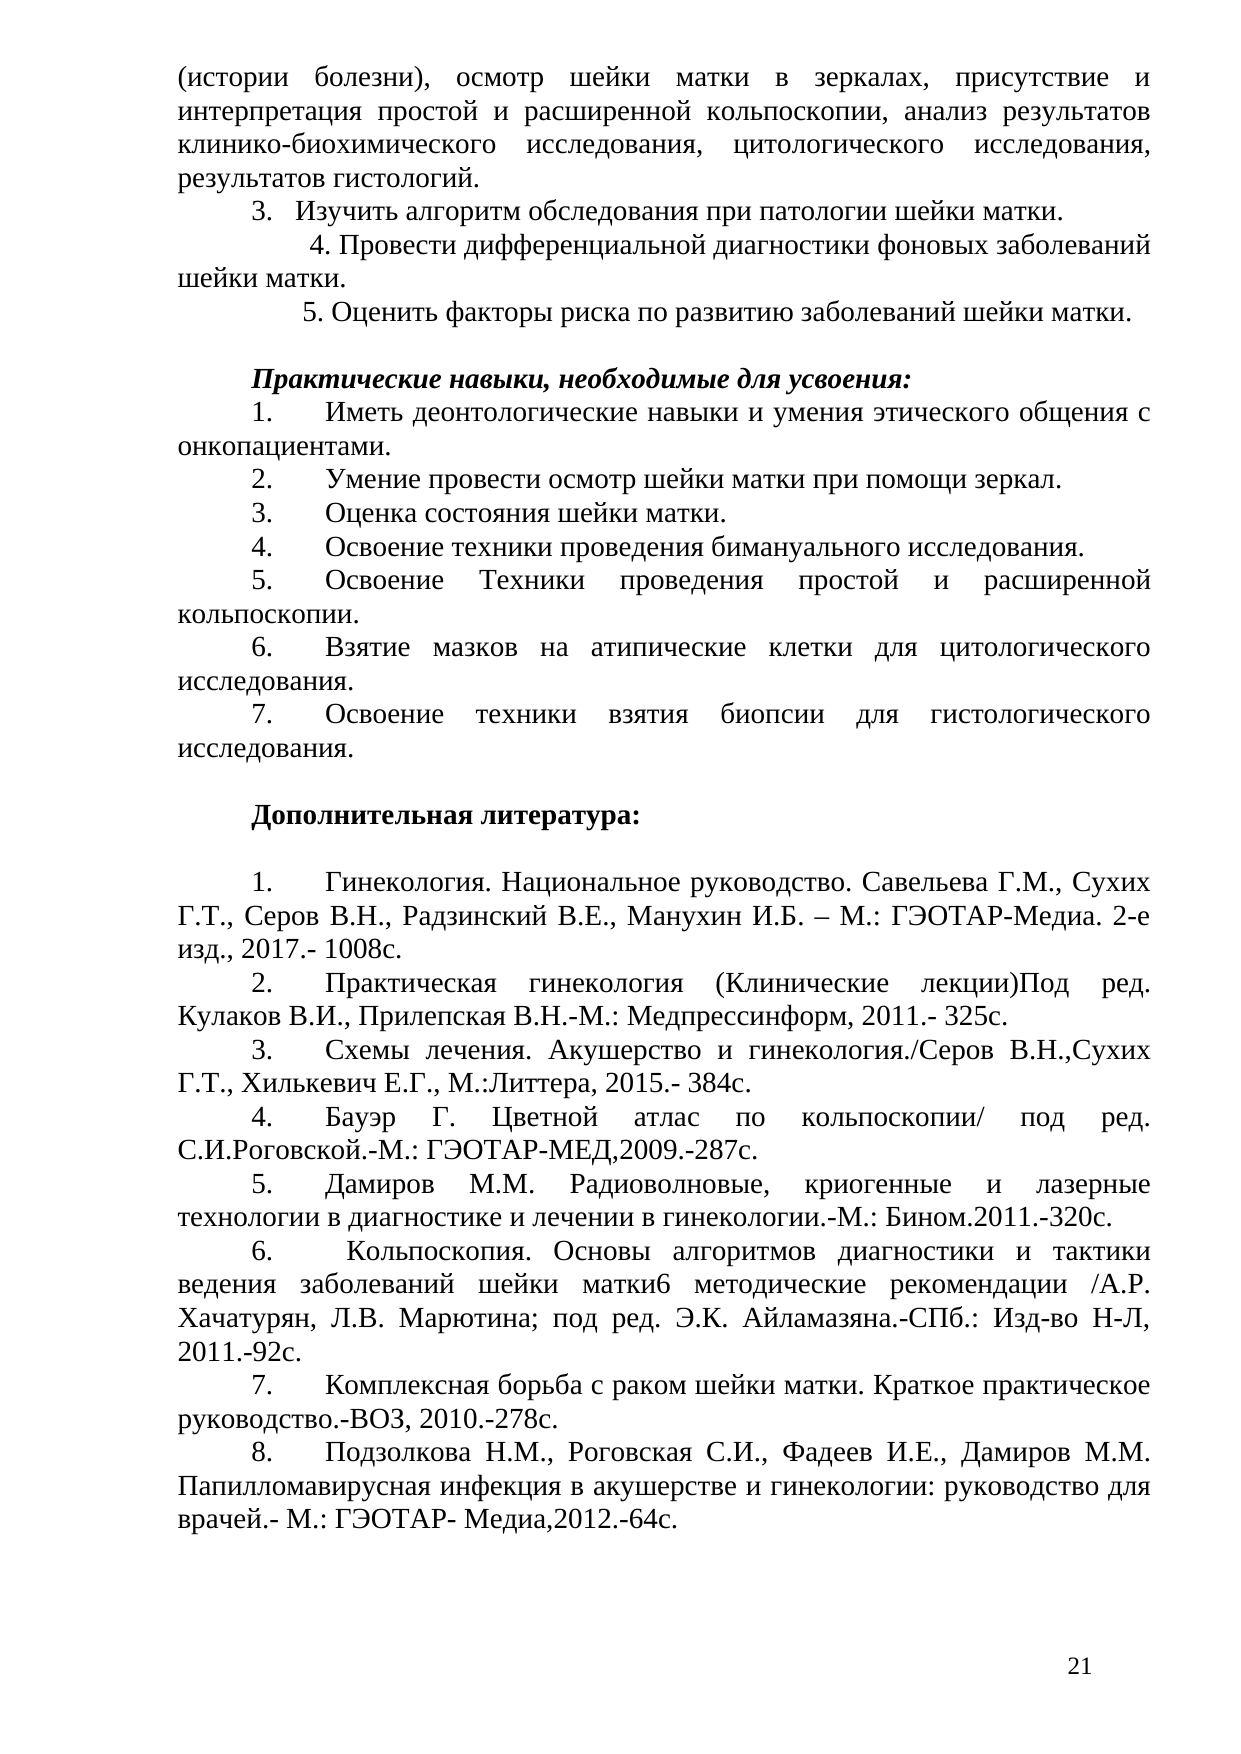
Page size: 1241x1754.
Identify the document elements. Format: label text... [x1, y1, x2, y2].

list Подзолкова Н.М., Роговская С.И., Фадеев И.Е., Дамиров М.М. Папилломавирусная инфекция в акушерстве и гинекологии: руководство для врачей.- М.: ГЭОТАР- Медиа,2012.-64с. [177, 1434, 1152, 1535]
list Кольпоскопия. Основы алгоритмов диагностики и тактики ведения заболеваний шейки матки6 методические рекомендации /А.Р. Хачатурян, Л.В. Марютина; под ред. Э.К. Айламазяна.-СПб.: Изд-во Н-Л, 2011.-92с. [177, 1233, 1152, 1367]
text 4. Провести дифференциальной диагностики фоновых заболеваний шейки матки. [177, 227, 1152, 294]
list Оценка состояния шейки матки. [177, 495, 1152, 529]
list Освоение Техники проведения простой и расширенной кольпоскопии. [177, 562, 1152, 629]
list Иметь деонтологические навыки и умения этического общения с онкопациентами. [177, 394, 1152, 462]
list Освоение техники взятия биопсии для гистологического исследования. [177, 696, 1152, 763]
list Гинекология. Национальное руководство. Савельева Г.М., Сухих Г.Т., Серов В.Н., Радзинский В.Е., Манухин И.Б. – М.: ГЭОТАР-Медиа. 2-е изд., 2017.- 1008с. [177, 864, 1152, 965]
list Умение провести осмотр шейки матки при помощи зеркал. [177, 462, 1152, 495]
list Схемы лечения. Акушерство и гинекология./Серов В.Н.,Сухих Г.Т., Хилькевич Е.Г., М.:Литтера, 2015.- 384с. [177, 1032, 1152, 1099]
text Дополнительная литература: [177, 797, 1152, 831]
list Комплексная борьба с раком шейки матки. Краткое практическое руководство.-ВОЗ, 2010.-278с. [177, 1367, 1152, 1434]
text 3. Изучить алгоритм обследования при патологии шейки матки. [177, 193, 1152, 227]
list Освоение техники проведения бимануального исследования. [177, 529, 1152, 562]
text 5. Оценить факторы риска по развитию заболеваний шейки матки. [177, 294, 1152, 327]
list Дамиров М.М. Радиоволновые, криогенные и лазерные технологии в диагностике и лечении в гинекологии.-М.: Бином.2011.-320с. [177, 1166, 1152, 1233]
list Взятие мазков на атипические клетки для цитологического исследования. [177, 629, 1152, 696]
list Бауэр Г. Цветной атлас по кольпоскопии/ под ред. С.И.Роговской.-М.: ГЭОТАР-МЕД,2009.-287с. [177, 1099, 1152, 1166]
text Практические навыки, необходимые для усвоения: [177, 361, 1152, 394]
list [177, 59, 1152, 193]
list Практическая гинекология (Клинические лекции)Под ред. Кулаков В.И., Прилепская В.Н.-М.: Медпрессинформ, 2011.- 325с. [177, 965, 1152, 1032]
